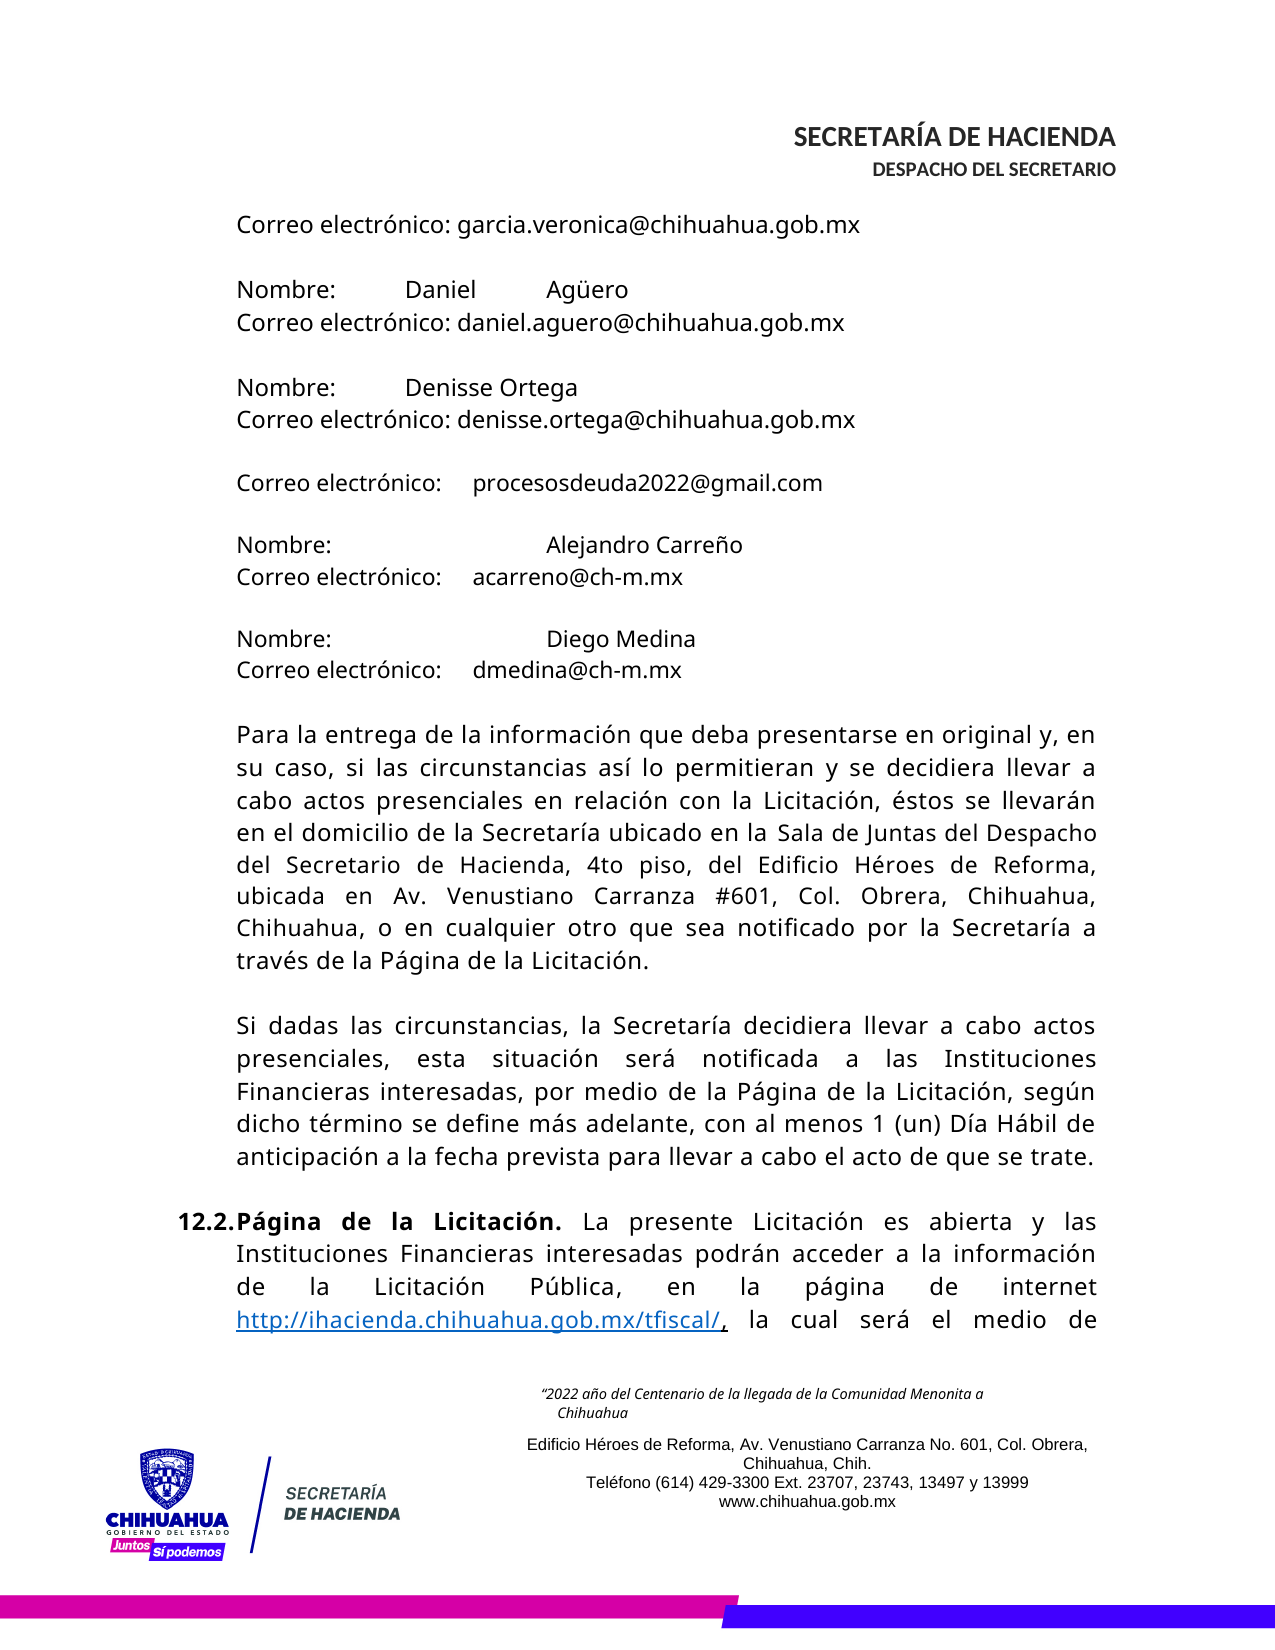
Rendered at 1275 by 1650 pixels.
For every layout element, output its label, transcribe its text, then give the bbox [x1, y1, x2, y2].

text Nombre: Denisse Ortega [236, 371, 1098, 403]
text Correo electrónico: acarreno@ch-m.mx [236, 561, 1098, 592]
picture [0, 1430, 1275, 1650]
text Correo electrónico: garcia.veronica@chihuahua.gob.mx [236, 207, 1098, 240]
text Nombre: Alejandro Carreño [236, 529, 1098, 561]
text Correo electrónico: denisse.ortega@chihuahua.gob.mx [236, 403, 1098, 436]
text Para la entrega de la información que deba presentarse en original y, en su caso, si las circunstancias así lo permitieran y se decidiera llevar a cabo actos presenciales en relación con la Licitación, éstos se llevarán en el domicilio de la Secretaría ubicado en la Sala de Juntas del Despacho del Secretario de Hacienda, 4to piso, del Edificio Héroes de Reforma, ubicada en Av. Venustiano Carranza #601, Col. Obrera, Chihuahua, Chihuahua, o en cualquier otro que sea notificado por la Secretaría a través de la Página de la Licitación. [236, 718, 1098, 976]
text Correo electrónico: dmedina@ch-m.mx [236, 654, 1098, 686]
text Nombre: Diego Medina [236, 623, 1098, 654]
text Correo electrónico: daniel.aguero@chihuahua.gob.mx [236, 305, 1098, 338]
text Nombre: Daniel Agüero [236, 273, 1098, 305]
text Si dadas las circunstancias, la Secretaría decidiera llevar a cabo actos presenciales, esta situación será notificada a las Instituciones Financieras interesadas, por medio de la Página de la Licitación, según dicho término se define más adelante, con al menos 1 (un) Día Hábil de anticipación a la fecha prevista para llevar a cabo el acto de que se trate. [236, 1009, 1098, 1172]
text Correo electrónico: procesosdeuda2022@gmail.com [236, 467, 1098, 498]
